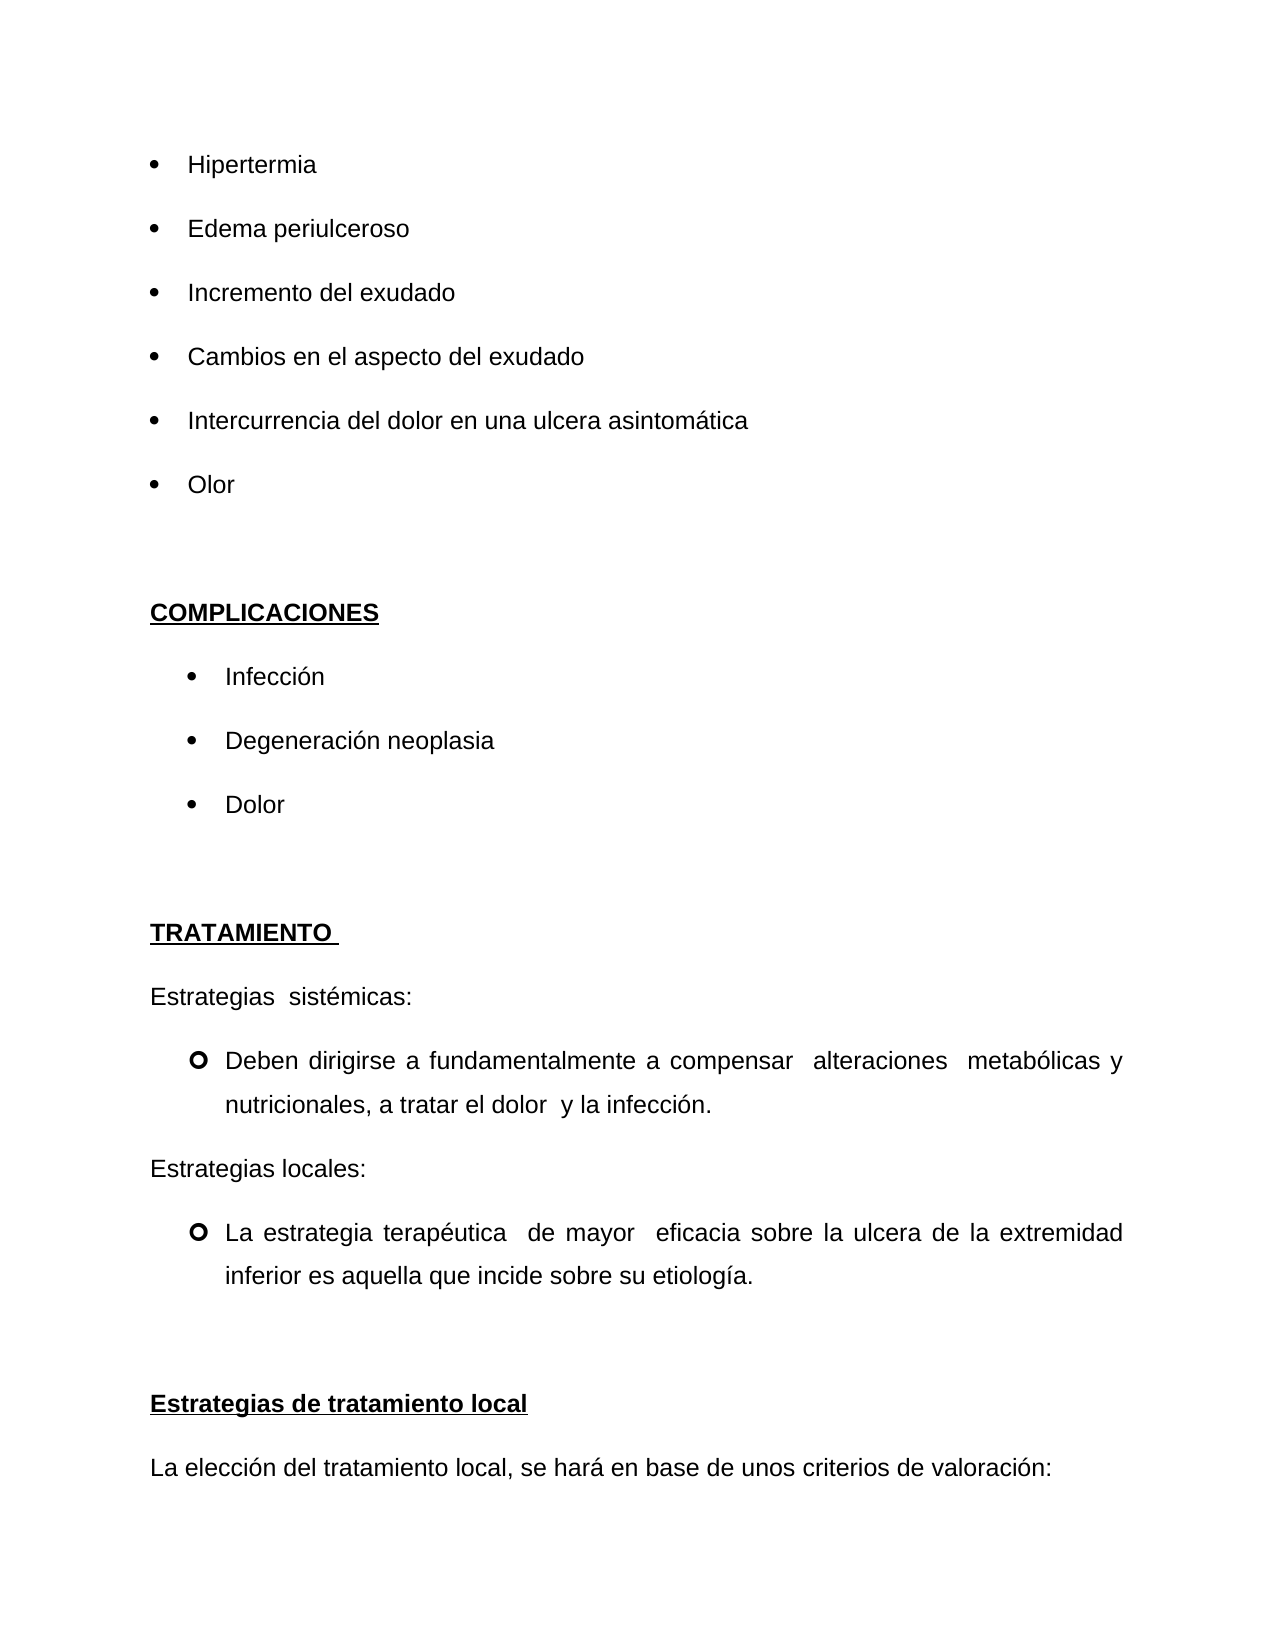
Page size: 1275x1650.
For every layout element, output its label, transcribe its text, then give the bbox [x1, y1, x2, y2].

text Estrategias de tratamiento local [150, 1389, 1125, 1417]
text TRATAMIENTO [150, 918, 1125, 947]
list Cambios en el aspecto del exudado [150, 342, 1125, 371]
list Olor [150, 470, 1125, 499]
list Hipertermia [150, 150, 1125, 179]
list Deben dirigirse a fundamentalmente a compensar alteraciones metabólicas y nutricionales, a tratar el dolor y la infección. [187, 1046, 1125, 1118]
text Estrategias sistémicas: [150, 982, 1125, 1011]
text Estrategias locales: [150, 1153, 1125, 1182]
list Degeneración neoplasia [187, 726, 1125, 755]
text COMPLICACIONES [150, 598, 1125, 627]
list Dolor [187, 790, 1125, 819]
list Infección [187, 662, 1125, 691]
list Incremento del exudado [150, 278, 1125, 307]
list Edema periulceroso [150, 214, 1125, 243]
list Intercurrencia del dolor en una ulcera asintomática [150, 406, 1125, 435]
text La elección del tratamiento local, se hará en base de unos criterios de valoración: [150, 1453, 1125, 1481]
list La estrategia terapéutica de mayor eficacia sobre la ulcera de la extremidad inferior es aquella que incide sobre su etiología. [187, 1217, 1125, 1289]
